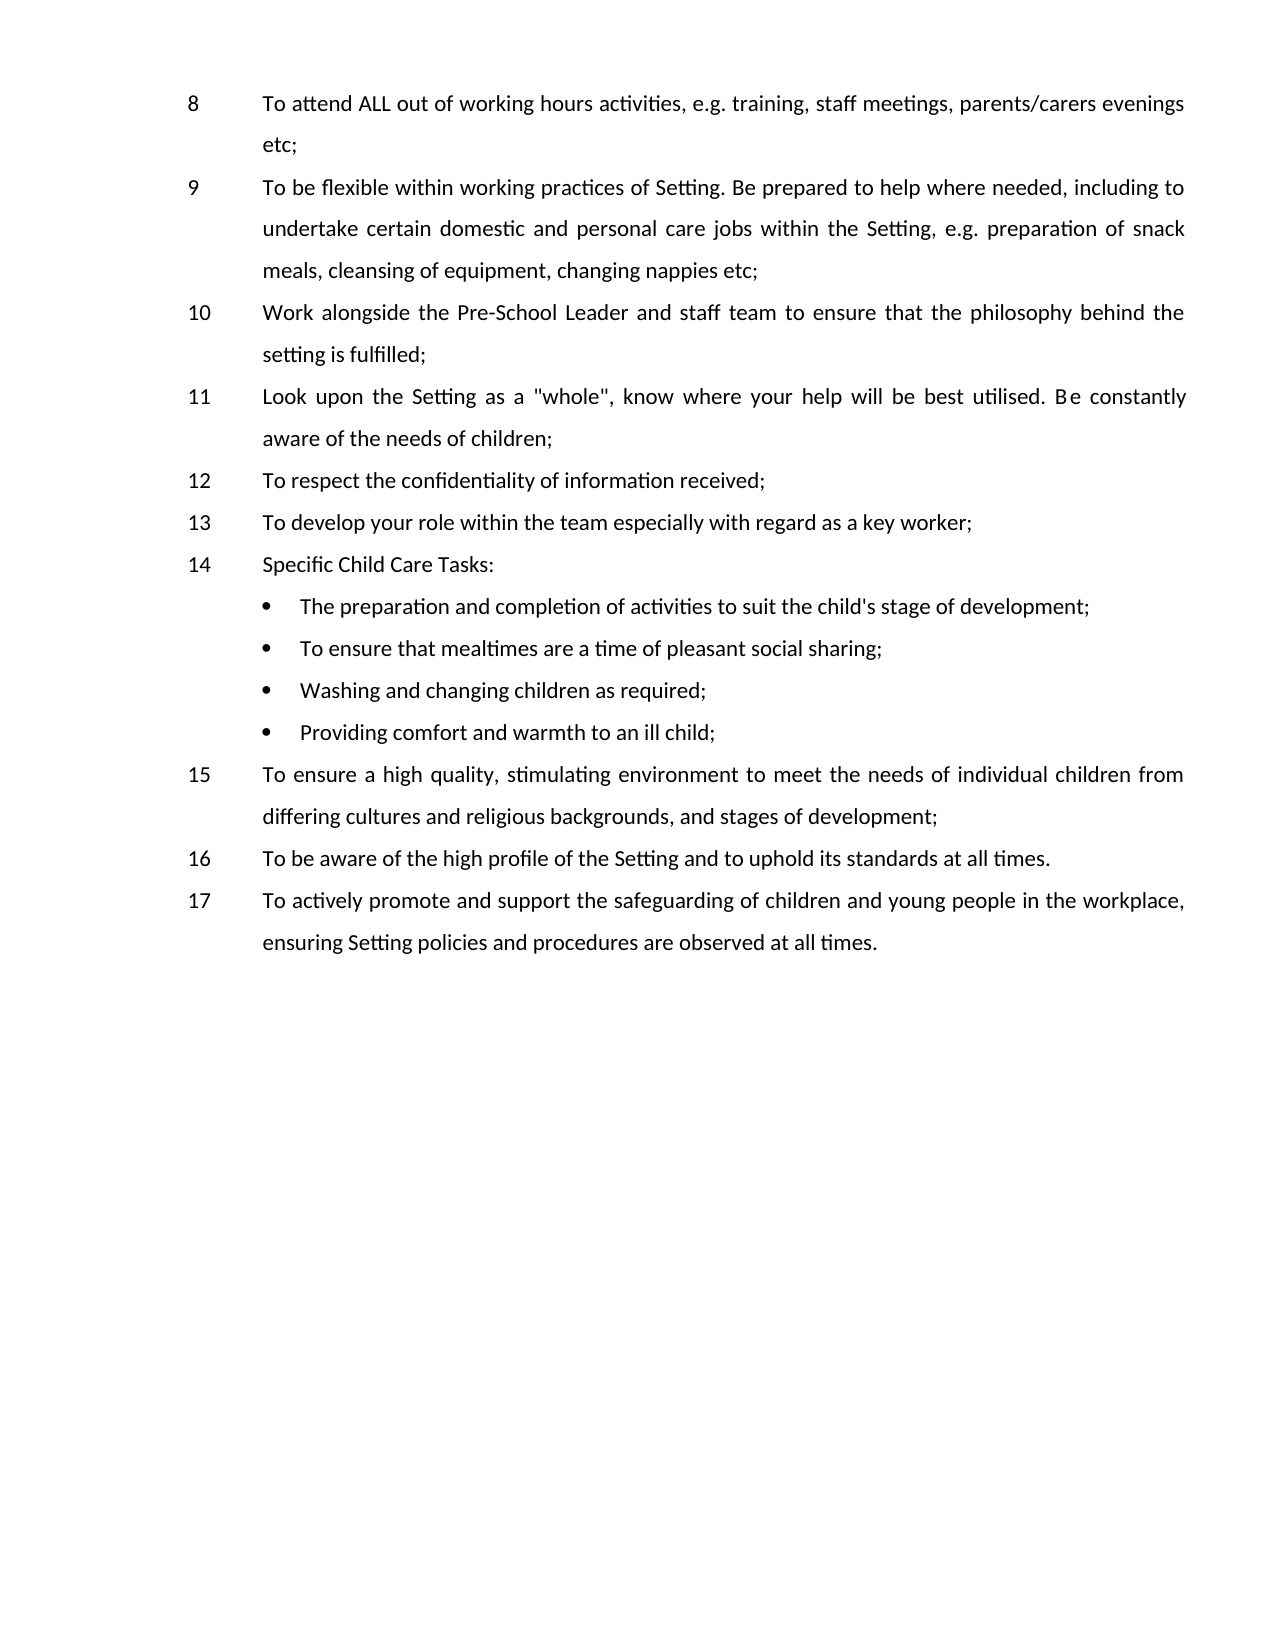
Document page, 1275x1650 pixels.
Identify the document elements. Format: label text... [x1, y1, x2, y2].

text 15 To ensure a high quality, stimulating environment to meet the needs of individual children from differing cultures and religious backgrounds, and stages of development; [187, 760, 1186, 830]
text 17 To actively promote and support the safeguarding of children and young people in the workplace, ensuring Setting policies and procedures are observed at all times. [187, 886, 1186, 956]
text 8 To attend ALL out of working hours activities, e.g. training, staff meetings, parents/carers evenings etc; [187, 89, 1186, 159]
text 9 To be flexible within working practices of Setting. Be prepared to help where needed, including to undertake certain domestic and personal care jobs within the Setting, e.g. preparation of snack meals, cleansing of equipment, changing nappies etc; [187, 173, 1186, 284]
list Washing and changing children as required; [262, 676, 1186, 704]
list Providing comfort and warmth to an ill child; [262, 718, 1186, 746]
list To ensure that mealtimes are a time of pleasant social sharing; [262, 634, 1186, 662]
text 16 To be aware of the high profile of the Setting and to uphold its standards at all times. [187, 844, 1186, 872]
text 13 To develop your role within the team especially with regard as a key worker; [187, 508, 1186, 536]
text 12 To respect the confidentiality of information received; [187, 466, 1186, 494]
list The preparation and completion of activities to suit the child's stage of development; [262, 592, 1186, 620]
text 14 Specific Child Care Tasks: [187, 550, 1186, 578]
text 10 Work alongside the Pre-School Leader and staff team to ensure that the philosophy behind the setting is fulfilled; [187, 298, 1186, 368]
text 11 Look upon the Setting as a "whole", know where your help will be best utilised. Be constantly aware of the needs of children; [187, 382, 1186, 452]
